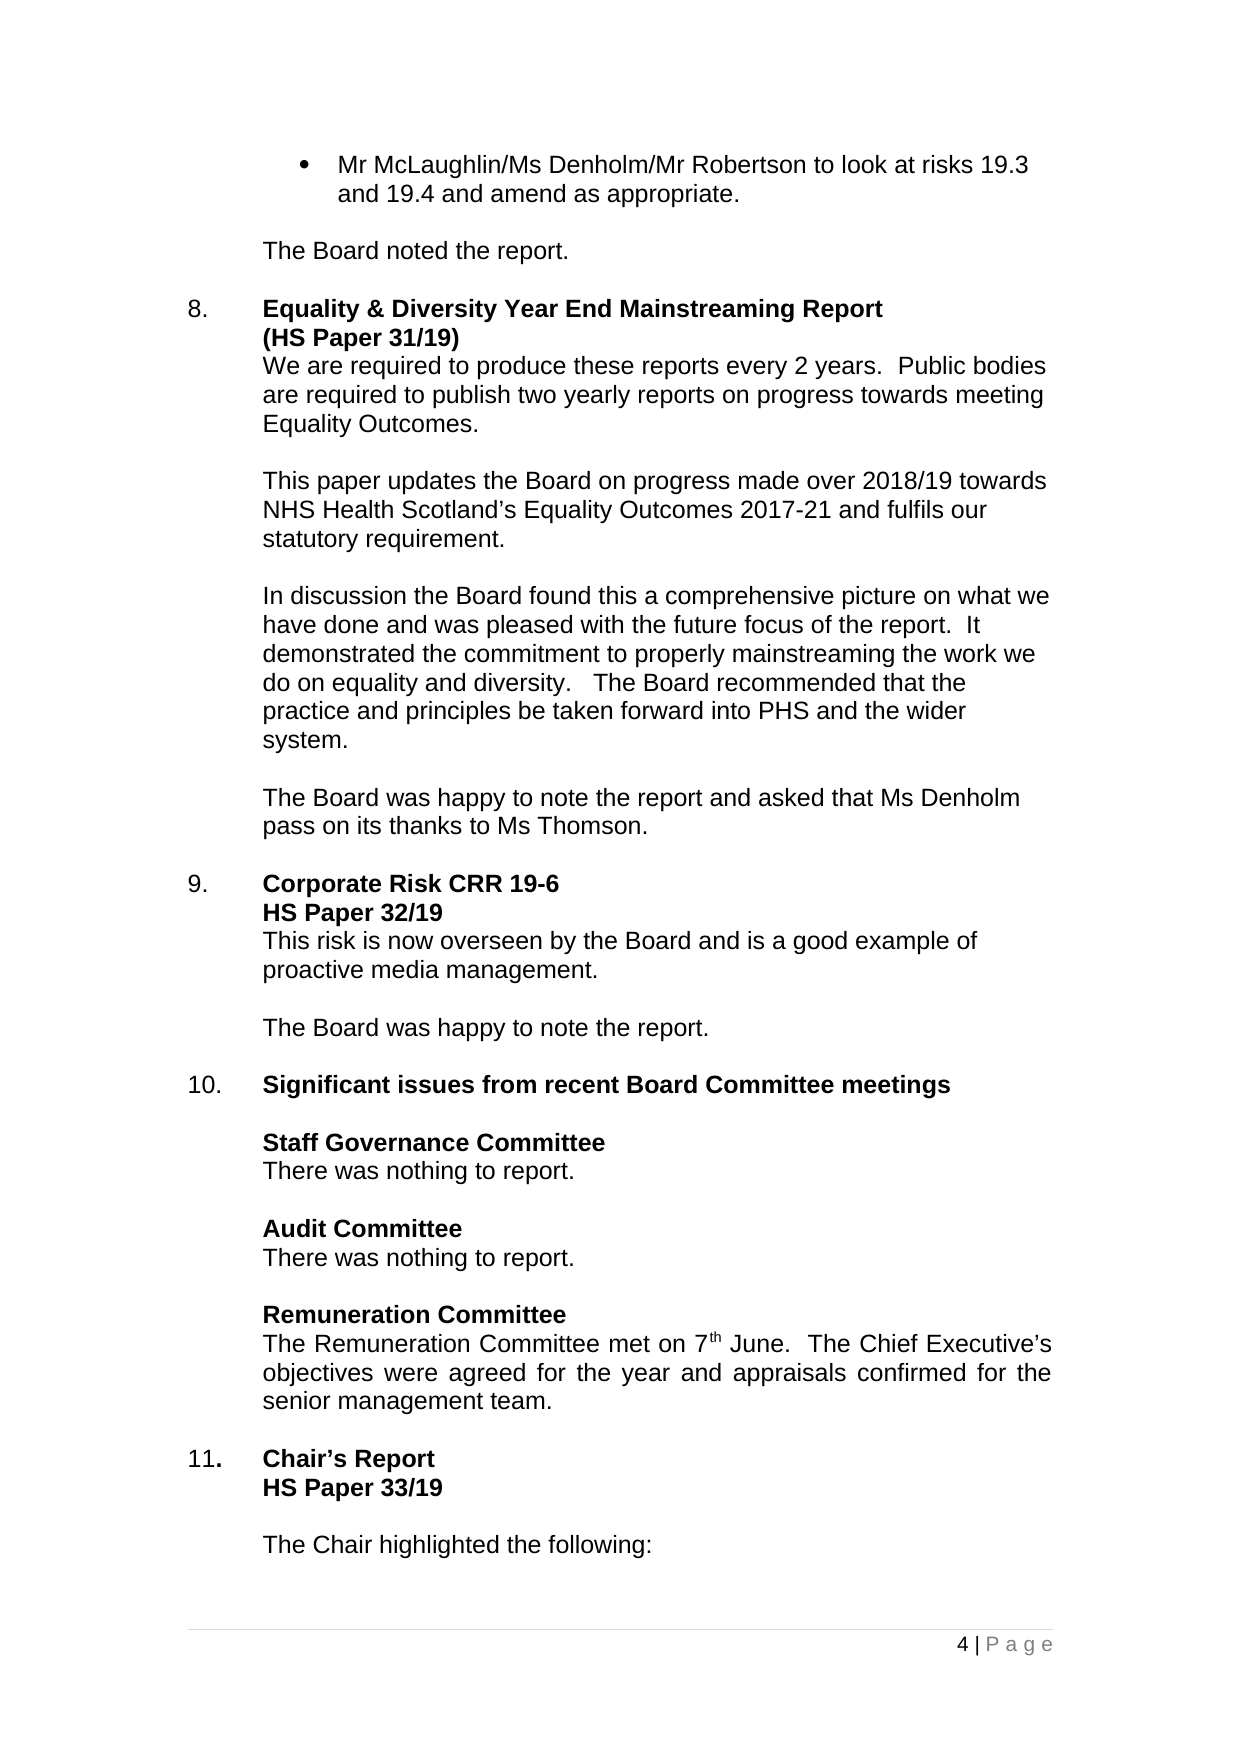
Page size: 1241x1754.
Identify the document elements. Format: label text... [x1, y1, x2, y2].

text The Board was happy to note the report. [262, 1013, 1053, 1041]
text 8. Equality & Diversity Year End Mainstreaming Report [187, 294, 1053, 323]
text 11. Chair’s Report [187, 1444, 1053, 1473]
text 9. Corporate Risk CRR 19-6 [187, 869, 1053, 898]
text In discussion the Board found this a comprehensive picture on what we have done and was pleased with the future focus of the report. It demonstrated the commitment to properly mainstreaming the work we do on equality and diversity. The Board recommended that the practice and principles be taken forward into PHS and the wider system. [262, 581, 1053, 754]
text The Chair highlighted the following: [187, 1530, 1053, 1559]
text There was nothing to report. [187, 1243, 1053, 1271]
text This risk is now overseen by the Board and is a good example of proactive media management. [262, 926, 1053, 984]
text There was nothing to report. [262, 1156, 1053, 1185]
text Audit Committee [187, 1214, 1053, 1243]
text (HS Paper 31/19) [187, 323, 1053, 351]
text We are required to produce these reports every 2 years. Public bodies are required to publish two yearly reports on progress towards meeting Equality Outcomes. [262, 351, 1053, 438]
text Staff Governance Committee [187, 1128, 1053, 1156]
text The Board noted the report. [262, 236, 1053, 265]
text HS Paper 33/19 [187, 1473, 1053, 1501]
text HS Paper 32/19 [187, 898, 1053, 926]
text The Board was happy to note the report and asked that Ms Denholm pass on its thanks to Ms Thomson. [262, 783, 1053, 840]
text This paper updates the Board on progress made over 2018/19 towards NHS Health Scotland’s Equality Outcomes 2017-21 and fulfils our statutory requirement. [262, 466, 1053, 553]
text 10. Significant issues from recent Board Committee meetings [187, 1070, 1053, 1099]
list Mr McLaughlin/Ms Denholm/Mr Robertson to look at risks 19.3 and 19.4 and amend as appropriate. [300, 150, 1053, 208]
text The Remuneration Committee met on 7th June. The Chief Executive’s objectives were agreed for the year and appraisals confirmed for the senior management team. [262, 1329, 1053, 1415]
text Remuneration Committee [187, 1300, 1053, 1329]
